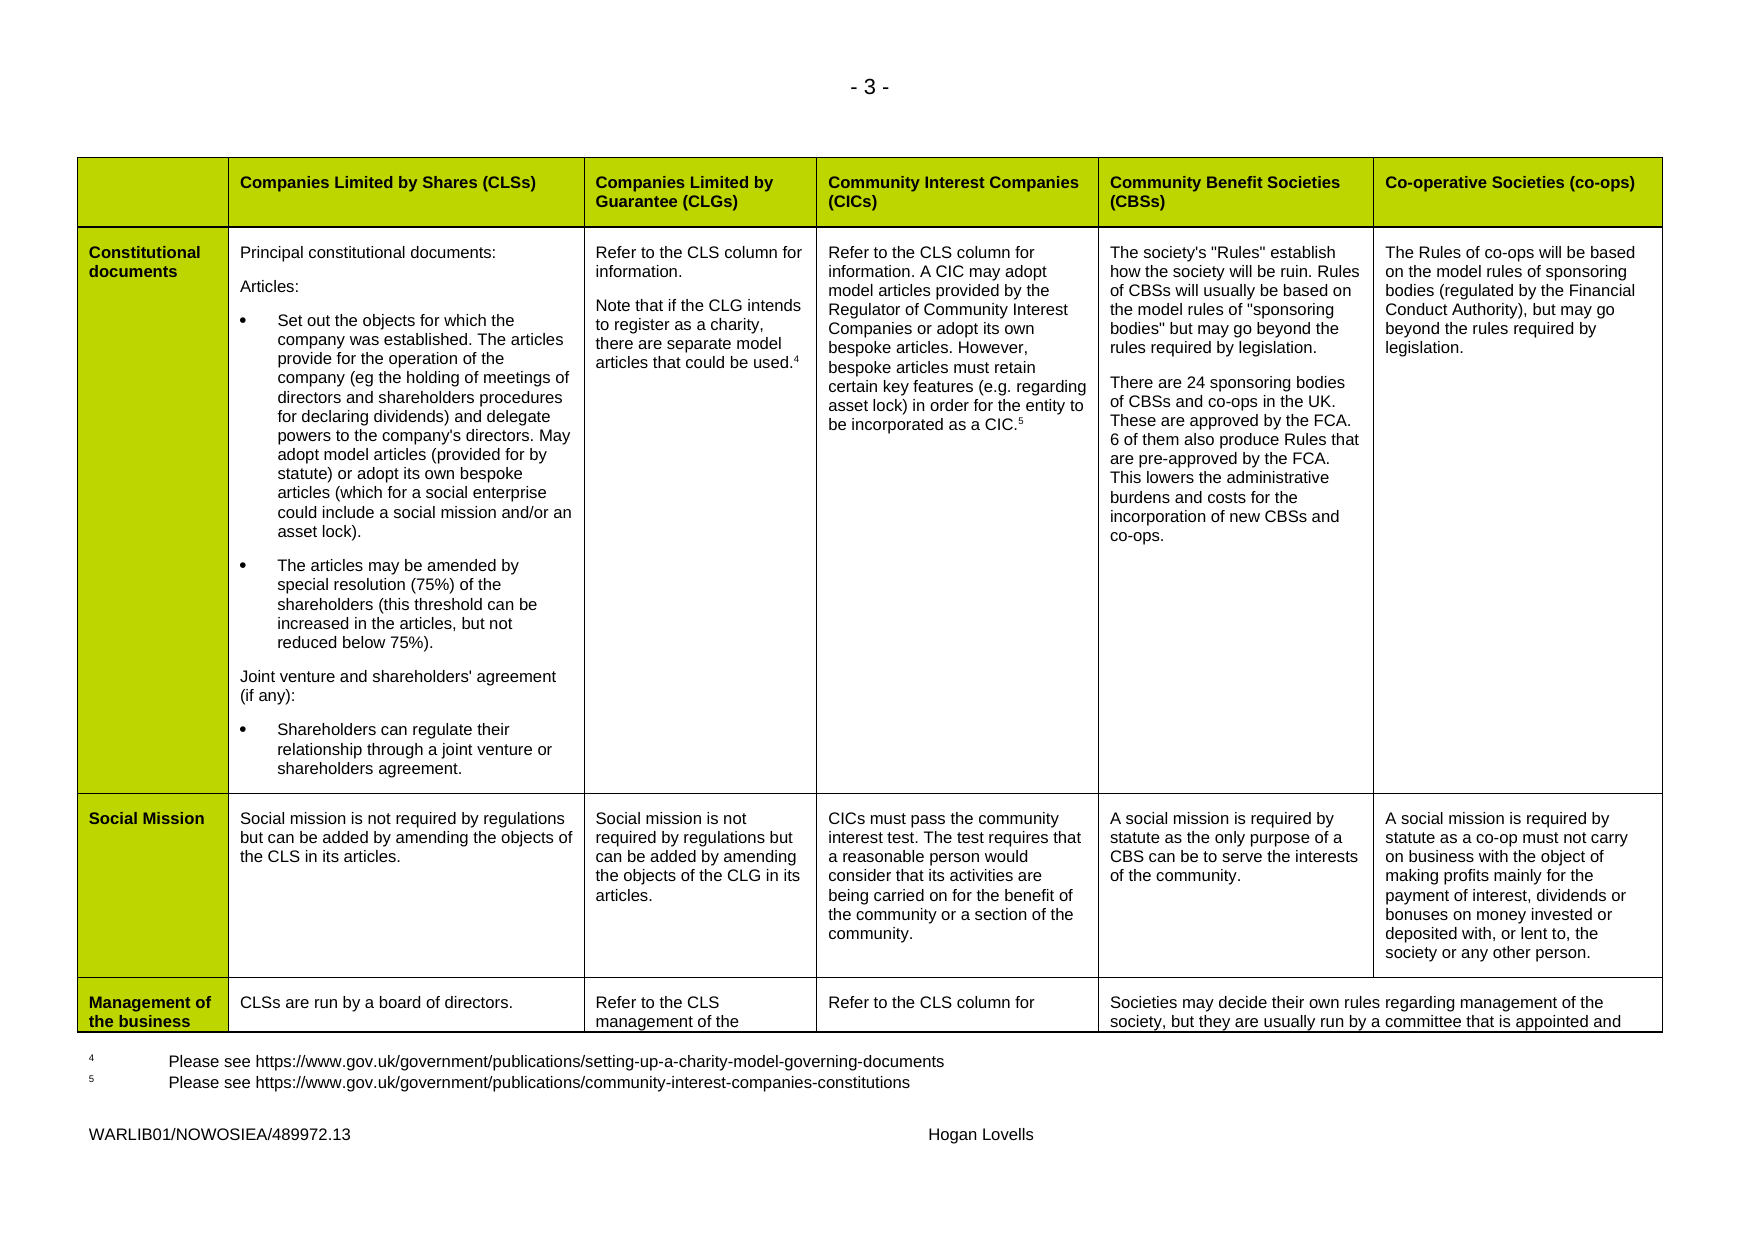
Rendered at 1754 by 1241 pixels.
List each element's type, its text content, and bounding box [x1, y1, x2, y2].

table_cell The society's "Rules" establish how the society will be ruin. Rules of CBSs will usually be based on the model rules of "sponsoring bodies" but may go beyond the rules required by legislation. There are 24 sponsoring bodies of CBSs and co-ops in the UK. These are approved by the FCA. 6 of them also produce Rules that are pre-approved by the FCA. This lowers the administrative burdens and costs for the incorporation of new CBSs and co-ops. [1099, 228, 1373, 793]
table_cell Social mission is not required by regulations but can be added by amending the objects of the CLG in its articles. [585, 794, 816, 977]
table_cell Constitutional documents [78, 228, 228, 793]
table_cell A social mission is required by statute as the only purpose of a CBS can be to serve the interests of the community. [1099, 794, 1373, 977]
table_cell Social Mission [78, 794, 228, 977]
table_cell Refer to the CLS column for information. A CIC may adopt model articles provided by the Regulator of Community Interest Companies or adopt its own bespoke articles. However, bespoke articles must retain certain key features (e.g. regarding asset lock) in order for the entity to be incorporated as a CIC. [817, 228, 1098, 793]
table_header [78, 158, 228, 226]
table_cell Refer to the CLS column for information. [817, 978, 1098, 1031]
table_header Community Benefit Societies (CBSs) [1099, 158, 1373, 226]
table_cell Management of the business [78, 978, 228, 1031]
table_cell The Rules of co-ops will be based on the model rules of sponsoring bodies (regulated by the Financial Conduct Authority), but may go beyond the rules required by legislation. [1374, 228, 1662, 793]
table_cell CICs must pass the community interest test. The test requires that a reasonable person would consider that its activities are being carried on for the benefit of the community or a section of the community. [817, 794, 1098, 977]
table_header Community Interest Companies (CICs) [817, 158, 1098, 226]
table_cell Social mission is not required by regulations but can be added by amending the objects of the CLS in its articles. [229, 794, 584, 977]
table_header Co-operative Societies (co-ops) [1374, 158, 1662, 226]
table_header Companies Limited by Shares (CLSs) [229, 158, 584, 226]
table_header Companies Limited by Guarantee (CLGs) [585, 158, 816, 226]
table_cell Refer to the CLS column for information. Note that if the CLG intends to register as a charity, there are separate model articles that could be used. [585, 228, 816, 793]
table_cell Principal constitutional documents: Articles: Set out the objects for which the company was established. The articles provide for the operation of the company (eg the holding of meetings of directors and shareholders procedures for declaring dividends) and delegate powers to the company's directors. May adopt model articles (provided for by statute) or adopt its own bespoke articles (which for a social enterprise could include a social mission and/or an asset lock). The articles may be amended by special resolution (75%) of the shareholders (this threshold can be increased in the articles, but not reduced below 75%). Joint venture and shareholders' agreement (if any): Shareholders can regulate their relationship through a joint venture or shareholders agreement. [229, 228, 584, 793]
table_cell A social mission is required by statute as a co-op must not carry on business with the object of making profits mainly for the payment of interest, dividends or bonuses on money invested or deposited with, or lent to, the society or any other person. [1374, 794, 1662, 977]
